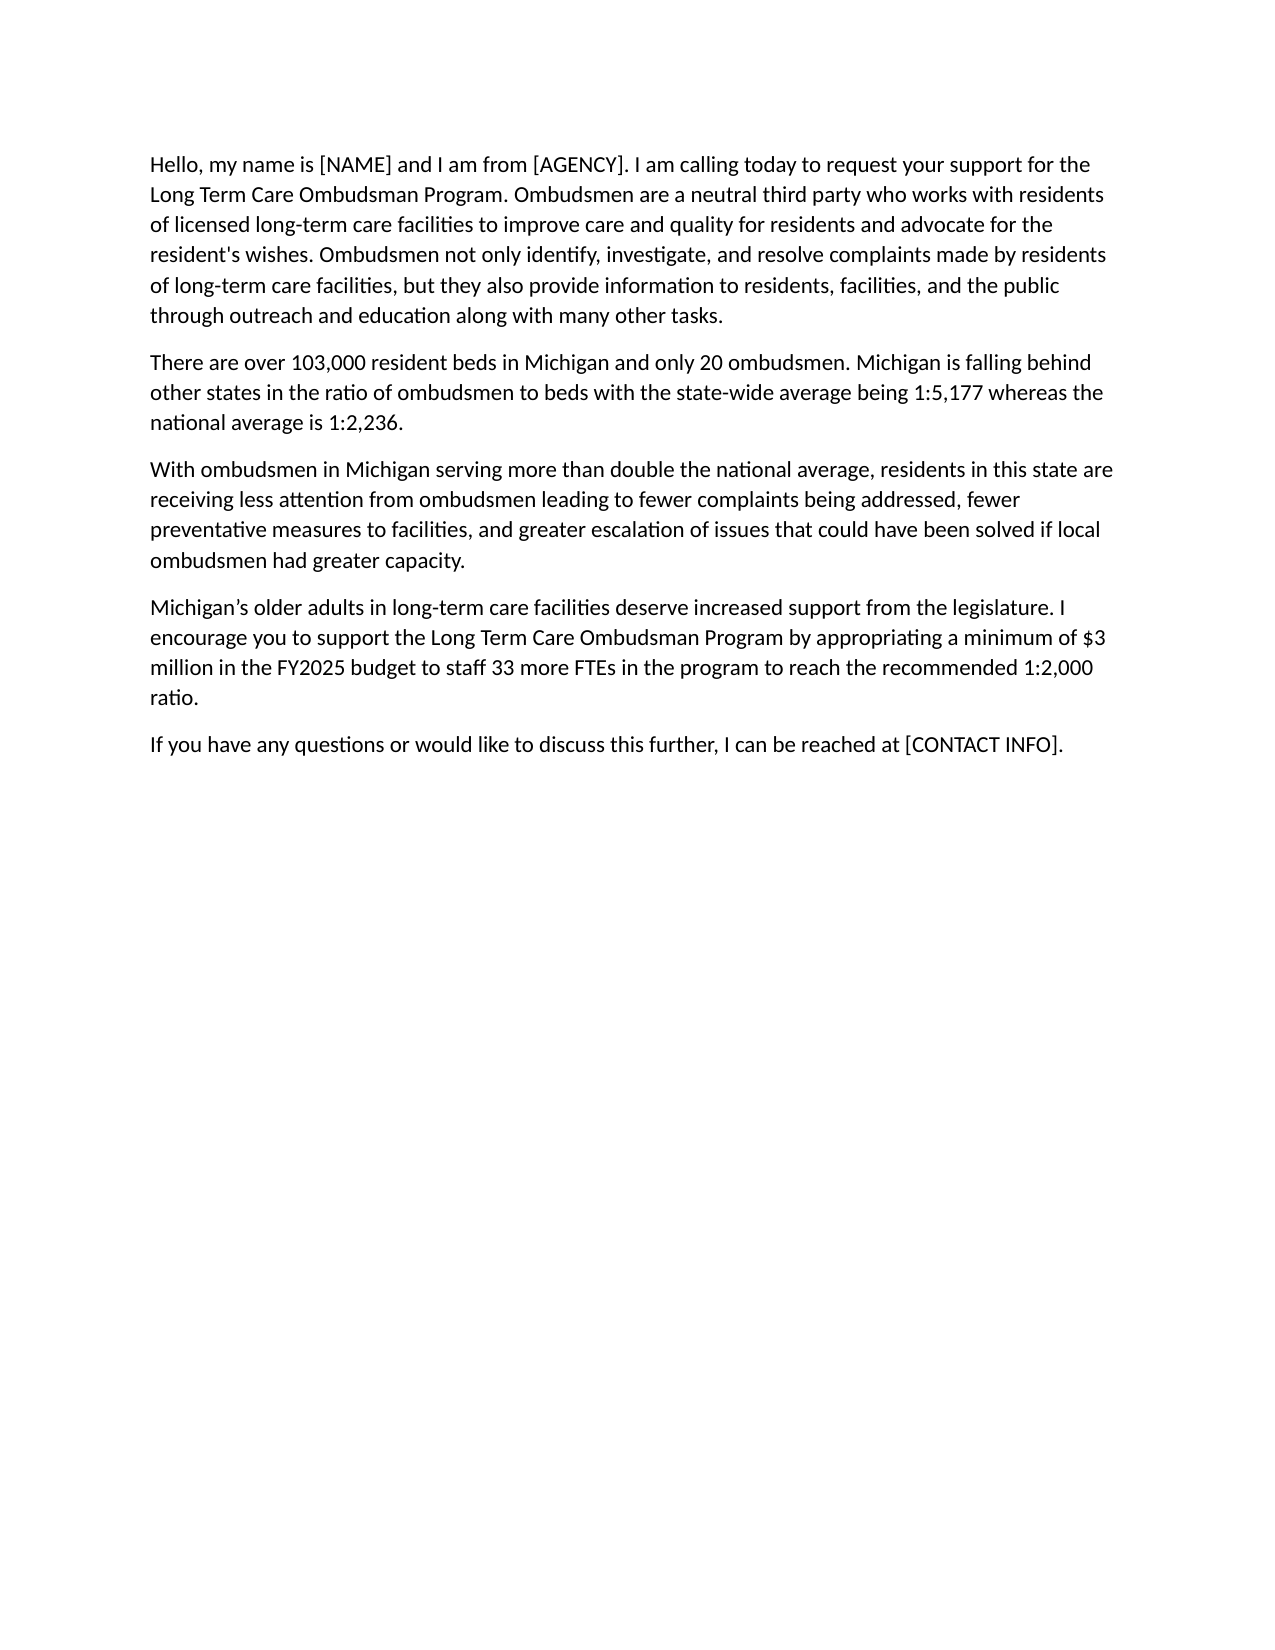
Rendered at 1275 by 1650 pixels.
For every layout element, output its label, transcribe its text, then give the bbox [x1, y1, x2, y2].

text If you have any questions or would like to discuss this further, I can be reached at [CONTACT INFO]. [150, 730, 1125, 758]
text Michigan’s older adults in long-term care facilities deserve increased support from the legislature. I encourage you to support the Long Term Care Ombudsman Program by appropriating a minimum of $3 million in the FY2025 budget to staff 33 more FTEs in the program to reach the recommended 1:2,000 ratio. [150, 593, 1125, 711]
text With ombudsmen in Michigan serving more than double the national average, residents in this state are receiving less attention from ombudsmen leading to fewer complaints being addressed, fewer preventative measures to facilities, and greater escalation of issues that could have been solved if local ombudsmen had greater capacity. [150, 455, 1125, 574]
text There are over 103,000 resident beds in Michigan and only 20 ombudsmen. Michigan is falling behind other states in the ratio of ombudsmen to beds with the state-wide average being 1:5,177 whereas the national average is 1:2,236. [150, 348, 1125, 436]
text Hello, my name is [NAME] and I am from [AGENCY]. I am calling today to request your support for the Long Term Care Ombudsman Program. Ombudsmen are a neutral third party who works with residents of licensed long-term care facilities to improve care and quality for residents and advocate for the resident's wishes. Ombudsmen not only identify, investigate, and resolve complaints made by residents of long-term care facilities, but they also provide information to residents, facilities, and the public through outreach and education along with many other tasks. [150, 150, 1125, 329]
